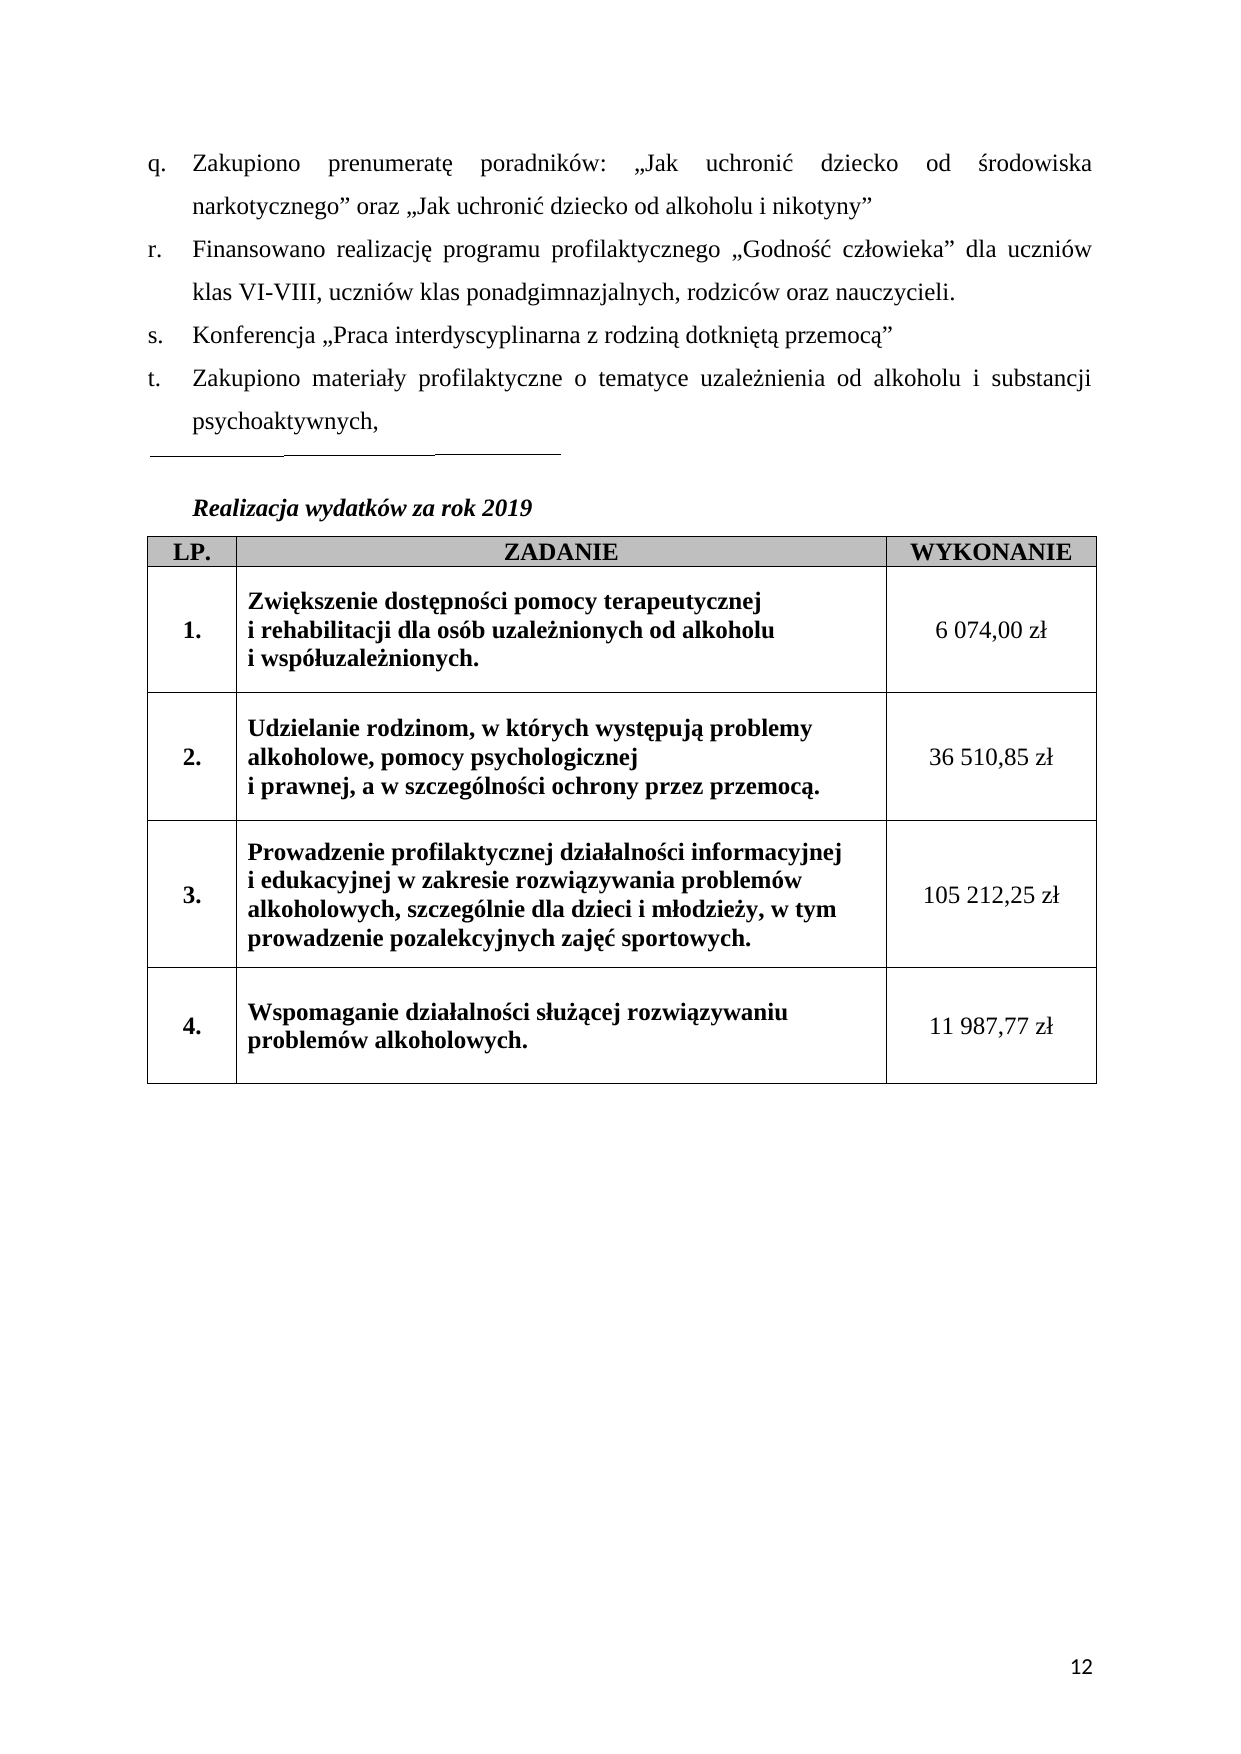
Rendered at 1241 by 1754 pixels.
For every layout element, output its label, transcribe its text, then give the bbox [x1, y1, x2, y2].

table_cell 6 074,00 zł [887, 567, 1096, 692]
text Realizacja wydatków za rok 2019 [148, 493, 1093, 521]
list Konferencja „Praca interdyscyplinarna z rodziną dotkniętą przemocą” [148, 320, 1093, 349]
table_cell 4. [148, 968, 236, 1083]
table_header ZADANIE [237, 537, 886, 566]
list Finansowano realizację programu profilaktycznego „Godność człowieka” dla uczniów klas VI-VIII, uczniów klas ponadgimnazjalnych, rodziców oraz nauczycieli. [148, 234, 1093, 306]
table_cell 2. [148, 693, 236, 820]
table_cell Wspomaganie działalności służącej rozwiązywaniu problemów alkoholowych. [237, 968, 886, 1083]
table_cell Zwiększenie dostępności pomocy terapeutycznej i rehabilitacji dla osób uzależnionych od alkoholu i współuzależnionych. [237, 567, 886, 692]
table_cell 3. [148, 821, 236, 967]
table_header LP. [148, 537, 236, 566]
table_header WYKONANIE [887, 537, 1096, 566]
table_cell Prowadzenie profilaktycznej działalności informacyjnej i edukacyjnej w zakresie rozwiązywania problemów alkoholowych, szczególnie dla dzieci i młodzieży, w tym prowadzenie pozalekcyjnych zajęć sportowych. [237, 821, 886, 967]
list Zakupiono materiały profilaktyczne o tematyce uzależnienia od alkoholu i substancji psychoaktywnych, [148, 363, 1093, 435]
table_cell 105 212,25 zł [887, 821, 1096, 967]
table_cell 11 987,77 zł [887, 968, 1096, 1083]
table_cell 1. [148, 567, 236, 692]
list Zakupiono prenumeratę poradników: „Jak uchronić dziecko od środowiska narkotycznego” oraz „Jak uchronić dziecko od alkoholu i nikotyny” [148, 148, 1093, 219]
table_cell 36 510,85 zł [887, 693, 1096, 820]
table_cell Udzielanie rodzinom, w których występują problemy alkoholowe, pomocy psychologicznej i prawnej, a w szczególności ochrony przez przemocą. [237, 693, 886, 820]
